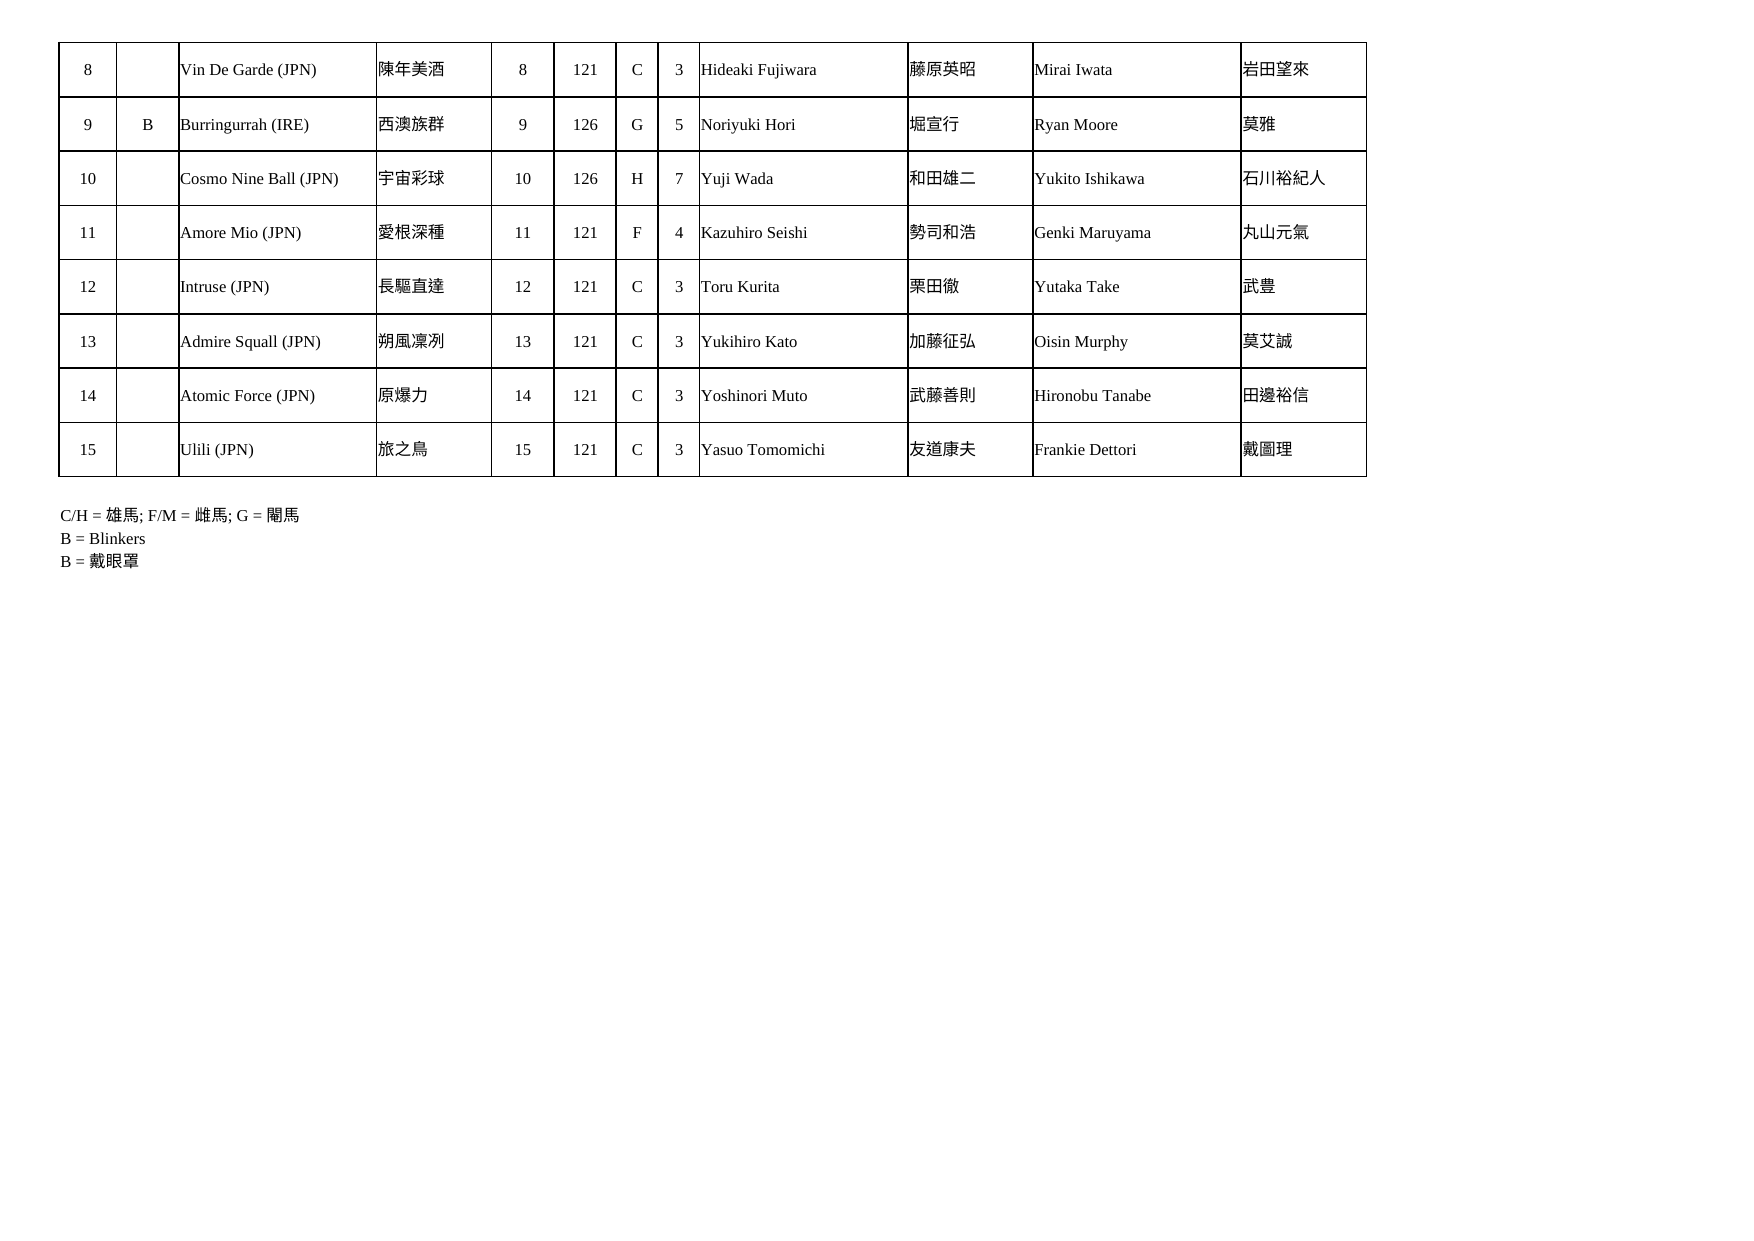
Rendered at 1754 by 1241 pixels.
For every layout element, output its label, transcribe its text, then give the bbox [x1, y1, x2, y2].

table_cell C [617, 423, 657, 476]
table_cell 10 [492, 152, 553, 204]
table_cell Yutaka Take [1034, 260, 1240, 313]
table_cell 武豊 [1242, 260, 1366, 313]
table_cell G [617, 98, 657, 150]
table_cell 旅之鳥 [377, 423, 491, 476]
table_cell C [617, 260, 657, 313]
table_cell 3 [659, 43, 699, 96]
table_cell 3 [659, 423, 699, 476]
table_cell 121 [555, 315, 615, 367]
table_cell C [617, 369, 657, 422]
table_cell [117, 43, 178, 96]
table_cell 126 [555, 152, 615, 204]
table_cell Yasuo Tomomichi [700, 423, 907, 476]
table_cell Noriyuki Hori [700, 98, 907, 150]
table_cell 14 [60, 369, 116, 422]
table_cell 7 [659, 152, 699, 204]
table_cell 15 [492, 423, 553, 476]
table_cell 岩田望來 [1242, 43, 1366, 96]
table_cell 121 [555, 260, 615, 313]
table_cell 田邊裕信 [1242, 369, 1366, 422]
table_cell F [617, 206, 657, 259]
table_cell 11 [60, 206, 116, 259]
table_cell 莫雅 [1242, 98, 1366, 150]
table_cell 宇宙彩球 [377, 152, 491, 204]
table_cell H [617, 152, 657, 204]
table_cell C/H = 雄馬; F/M = 雌馬; G = 閹馬 B = Blinkers B = 戴眼罩 [59, 476, 1750, 572]
table_cell 朔風凜冽 [377, 315, 491, 367]
table_cell 3 [659, 369, 699, 422]
table_cell Yuji Wada [700, 152, 907, 204]
table_cell 丸山元氣 [1242, 206, 1366, 259]
table_cell 121 [555, 206, 615, 259]
table_cell C [617, 43, 657, 96]
table_cell B [117, 98, 178, 150]
table_cell 勢司和浩 [909, 206, 1032, 259]
table_cell Amore Mio (JPN) [180, 206, 376, 259]
table_cell 栗田徹 [909, 260, 1032, 313]
table_cell 莫艾誠 [1242, 315, 1366, 367]
table_cell Ulili (JPN) [180, 423, 376, 476]
table_cell Hironobu Tanabe [1034, 369, 1240, 422]
table_cell 陳年美酒 [377, 43, 491, 96]
table_cell 石川裕紀人 [1242, 152, 1366, 204]
table_cell Admire Squall (JPN) [180, 315, 376, 367]
table_cell Burringurrah (IRE) [180, 98, 376, 150]
table_cell 友道康夫 [909, 423, 1032, 476]
table_cell 10 [60, 152, 116, 204]
table_cell 121 [555, 369, 615, 422]
table_cell 12 [492, 260, 553, 313]
table_cell 戴圖理 [1242, 423, 1366, 476]
table_cell Mirai Iwata [1034, 43, 1240, 96]
table_cell 堀宣行 [909, 98, 1032, 150]
table_cell Yukihiro Kato [700, 315, 907, 367]
table_cell 15 [60, 423, 116, 476]
table_cell Atomic Force (JPN) [180, 369, 376, 422]
table_cell [117, 260, 178, 313]
table_cell [117, 315, 178, 367]
table_cell 3 [659, 260, 699, 313]
table_cell Oisin Murphy [1034, 315, 1240, 367]
table_cell 3 [659, 315, 699, 367]
table_cell 和田雄二 [909, 152, 1032, 204]
table_cell 14 [492, 369, 553, 422]
table_cell 加藤征弘 [909, 315, 1032, 367]
table_cell Hideaki Fujiwara [700, 43, 907, 96]
table_cell Yukito Ishikawa [1034, 152, 1240, 204]
table_cell Genki Maruyama [1034, 206, 1240, 259]
table_cell Vin De Garde (JPN) [180, 43, 376, 96]
table_cell 8 [60, 43, 116, 96]
table_cell Toru Kurita [700, 260, 907, 313]
table_cell 11 [492, 206, 553, 259]
table_cell [117, 423, 178, 476]
table_cell Cosmo Nine Ball (JPN) [180, 152, 376, 204]
table_cell Frankie Dettori [1034, 423, 1240, 476]
table_cell 愛根深種 [377, 206, 491, 259]
table_cell Intruse (JPN) [180, 260, 376, 313]
table_cell 西澳族群 [377, 98, 491, 150]
table_cell 5 [659, 98, 699, 150]
table_cell 9 [60, 98, 116, 150]
table_cell 13 [60, 315, 116, 367]
table_cell [117, 152, 178, 204]
table_cell 武藤善則 [909, 369, 1032, 422]
table_cell Yoshinori Muto [700, 369, 907, 422]
table_cell 13 [492, 315, 553, 367]
table_cell 121 [555, 423, 615, 476]
table_cell Ryan Moore [1034, 98, 1240, 150]
table_cell 121 [555, 43, 615, 96]
table_cell 原爆力 [377, 369, 491, 422]
table_cell 12 [60, 260, 116, 313]
table_cell [117, 206, 178, 259]
table_cell [117, 369, 178, 422]
table_cell Kazuhiro Seishi [700, 206, 907, 259]
table_cell C [617, 315, 657, 367]
table_cell 4 [659, 206, 699, 259]
table_cell 長驅直達 [377, 260, 491, 313]
table_cell 9 [492, 98, 553, 150]
table_cell 藤原英昭 [909, 43, 1032, 96]
table_cell 126 [555, 98, 615, 150]
table_cell 8 [492, 43, 553, 96]
